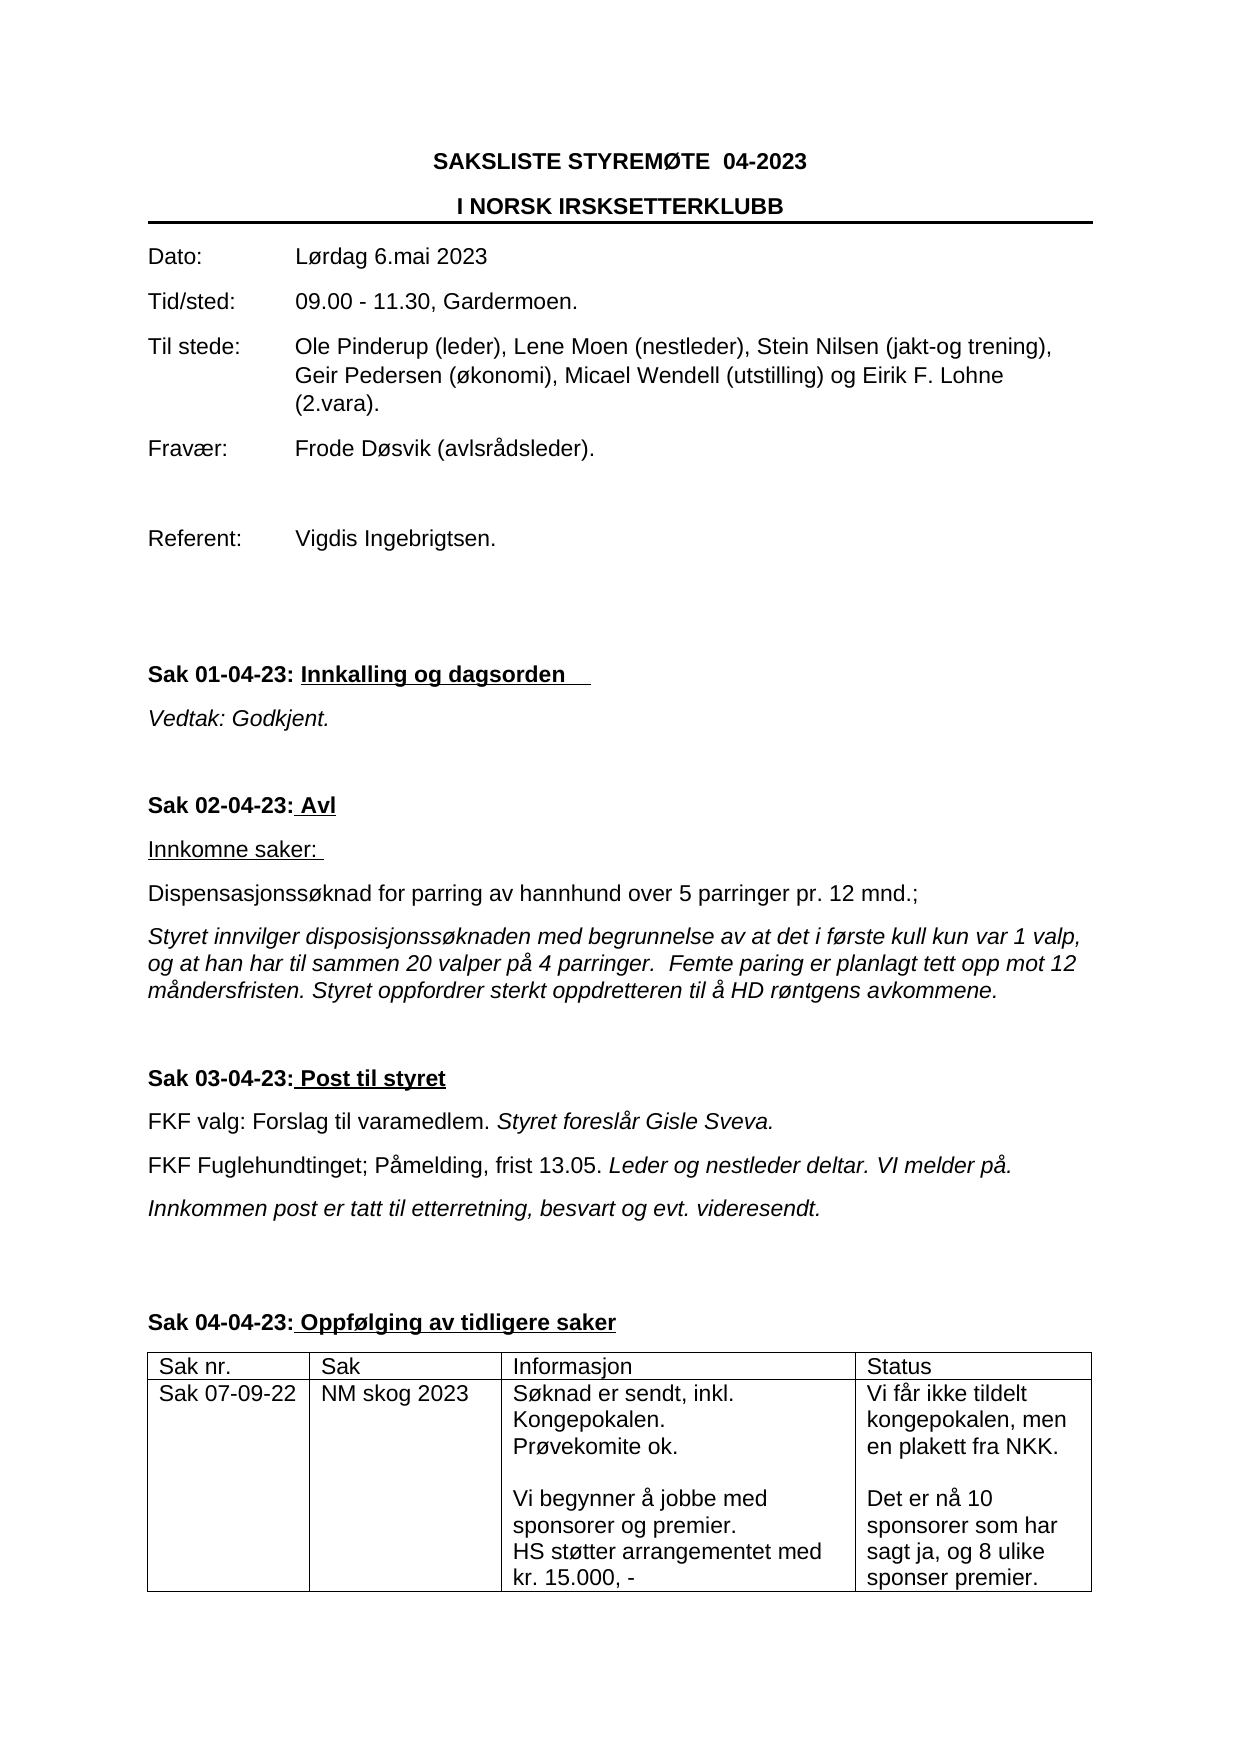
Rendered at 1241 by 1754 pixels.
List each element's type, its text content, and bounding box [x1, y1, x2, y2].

table_header Sak nr. [148, 1353, 309, 1379]
text Innkomne saker: [148, 835, 1093, 862]
text Sak 04-04-23: Oppfølging av tidligere saker [148, 1308, 1093, 1335]
text FKF valg: Forslag til varamedlem. Styret foreslår Gisle Sveva. [148, 1107, 1093, 1134]
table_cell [502, 1380, 855, 1591]
text Referent: Vigdis Ingebrigtsen. [148, 525, 1093, 552]
text Tid/sted: 09.00 - 11.30, Gardermoen. [148, 288, 1093, 314]
text FKF Fuglehundtinget; Påmelding, frist 13.05. Leder og nestleder deltar. VI melder på. [148, 1151, 1093, 1178]
text Fravær: Frode Døsvik (avlsrådsleder). [148, 435, 1093, 462]
text Dispensasjonssøknad for parring av hannhund over 5 parringer pr. 12 mnd.; [148, 879, 1093, 906]
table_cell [856, 1380, 1091, 1591]
table_header Sak [310, 1353, 501, 1379]
text Til stede: Ole Pinderup (leder), Lene Moen (nestleder), Stein Nilsen (jakt-og trening), Geir Pedersen (økonomi), Micael Wendell (utstilling) og Eirik F. Lohne (2.vara). [148, 333, 1093, 416]
text Innkommen post er tatt til etterretning, besvart og evt. videresendt. [148, 1195, 1093, 1222]
text Dato: Lørdag 6.mai 2023 [148, 243, 1093, 269]
table_header Status [856, 1353, 1091, 1379]
table_header Informasjon [502, 1353, 855, 1379]
text Sak 03-04-23: Post til styret [148, 1064, 1093, 1091]
text Sak 02-04-23: Avl [148, 792, 1093, 819]
text Styret innvilger disposisjonssøknaden med begrunnelse av at det i første kull kun var 1 valp, og at han har til sammen 20 valper på 4 parringer. Femte paring er planlagt tett opp mot 12 måndersfristen. Styret oppfordrer sterkt oppdretteren til å HD røntgens avkommene. [148, 923, 1093, 1003]
table_cell NM skog 2023 [310, 1380, 501, 1591]
table_cell Sak 07-09-22 [148, 1380, 309, 1591]
text Vedtak: Godkjent. [148, 704, 1093, 731]
text Sak 01-04-23: Innkalling og dagsorden [148, 661, 1093, 688]
text SAKSLISTE STYREMØTE 04-2023 [148, 148, 1093, 174]
text I NORSK IRSKSETTERKLUBB [148, 193, 1093, 221]
